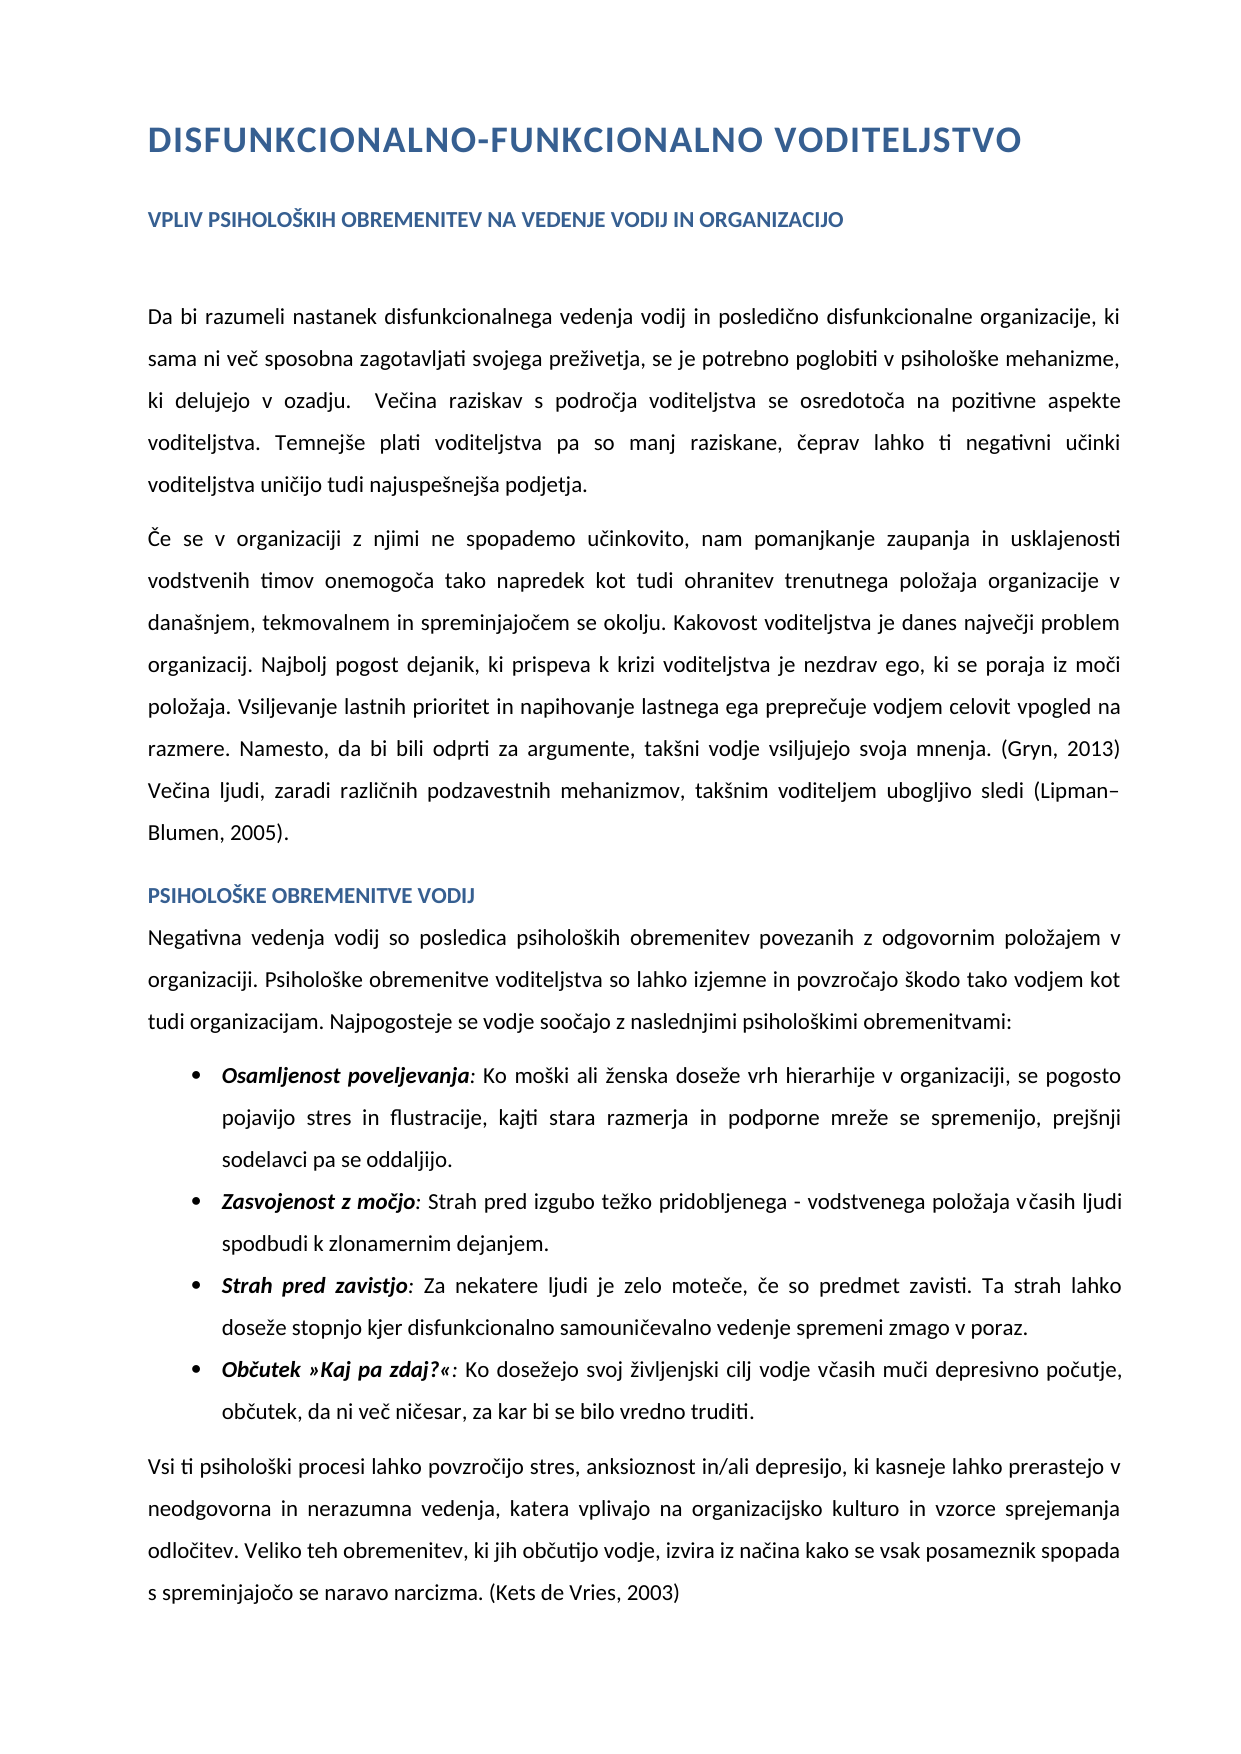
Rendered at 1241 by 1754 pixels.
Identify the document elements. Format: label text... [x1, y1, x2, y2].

list Strah pred zavistjo: Za nekatere ljudi je zelo moteče, če so predmet zavisti. Ta strah lahko doseže stopnjo kjer disfunkcionalno samouničevalno vedenje spremeni zmago v poraz. [192, 1271, 1122, 1341]
subtitle DISFUNKCIONALNO-FUNKCIONALNO VODITELJSTVO [148, 116, 1122, 162]
list Osamljenost poveljevanja: Ko moški ali ženska doseže vrh hierarhije v organizaciji, se pogosto pojavijo stres in flustracije, kajti stara razmerja in podporne mreže se spremenijo, prejšnji sodelavci pa se oddaljijo. [192, 1061, 1122, 1173]
text Vsi ti psihološki procesi lahko povzročijo stres, anksioznost in/ali depresijo, ki kasneje lahko prerastejo v neodgovorna in nerazumna vedenja, katera vplivajo na organizacijsko kulturo in vzorce sprejemanja odločitev. Veliko teh obremenitev, ki jih občutijo vodje, izvira iz načina kako se vsak posameznik spopada s spreminjajočo se naravo narcizma. (Kets de Vries, 2003) [148, 1452, 1122, 1606]
text Da bi razumeli nastanek disfunkcionalnega vedenja vodij in posledično disfunkcionalne organizacije, ki sama ni več sposobna zagotavljati svojega preživetja, se je potrebno poglobiti v psihološke mehanizme, ki delujejo v ozadju. Večina raziskav s področja voditeljstva se osredotoča na pozitivne aspekte voditeljstva. Temnejše plati voditeljstva pa so manj raziskane, čeprav lahko ti negativni učinki voditeljstva uničijo tudi najuspešnejša podjetja. [148, 302, 1122, 498]
list Zasvojenost z močjo: Strah pred izgubo težko pridobljenega - vodstvenega položaja včasih ljudi spodbudi k zlonamernim dejanjem. [192, 1187, 1122, 1257]
list Občutek »Kaj pa zdaj?«: Ko dosežejo svoj življenjski cilj vodje včasih muči depresivno počutje, občutek, da ni več ničesar, za kar bi se bilo vredno truditi. [192, 1355, 1122, 1425]
subtitle PSIHOLOŠKE OBREMENITVE VODIJ [148, 881, 1122, 909]
subtitle VPLIV PSIHOLOŠKIH OBREMENITEV NA VEDENJE VODIJ IN ORGANIZACIJO [148, 206, 1122, 233]
text Negativna vedenja vodij so posledica psiholoških obremenitev povezanih z odgovornim položajem v organizaciji. Psihološke obremenitve voditeljstva so lahko izjemne in povzročajo škodo tako vodjem kot tudi organizacijam. Najpogosteje se vodje soočajo z naslednjimi psihološkimi obremenitvami: [148, 923, 1122, 1035]
text Če se v organizaciji z njimi ne spopademo učinkovito, nam pomanjkanje zaupanja in usklajenosti vodstvenih timov onemogoča tako napredek kot tudi ohranitev trenutnega položaja organizacije v današnjem, tekmovalnem in spreminjajočem se okolju. Kakovost voditeljstva je danes največji problem organizacij. Najbolj pogost dejanik, ki prispeva k krizi voditeljstva je nezdrav ego, ki se poraja iz moči položaja. Vsiljevanje lastnih prioritet in napihovanje lastnega ega preprečuje vodjem celovit vpogled na razmere. Namesto, da bi bili odprti za argumente, takšni vodje vsiljujejo svoja mnenja. (Gryn, 2013) Večina ljudi, zaradi različnih podzavestnih mehanizmov, takšnim voditeljem ubogljivo sledi (Lipman–Blumen, 2005). [148, 524, 1122, 846]
